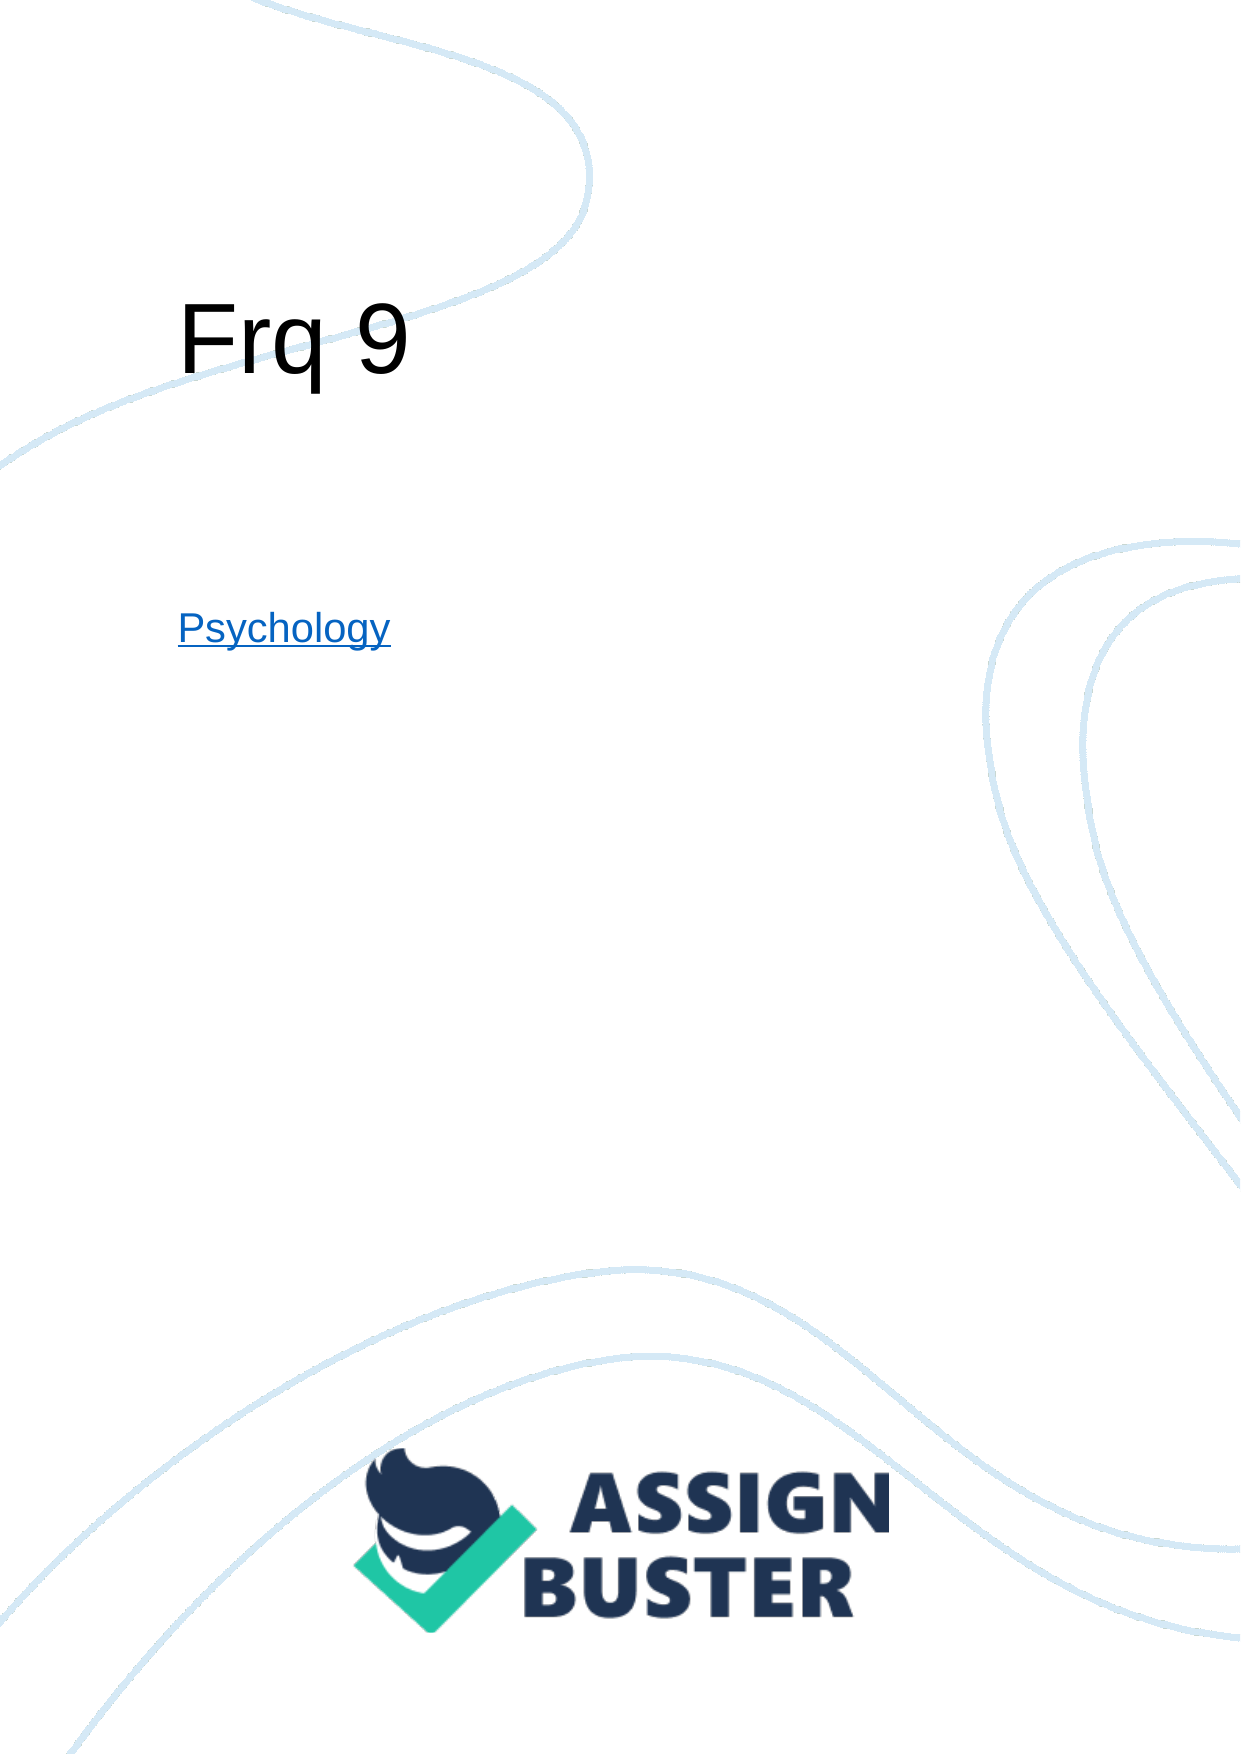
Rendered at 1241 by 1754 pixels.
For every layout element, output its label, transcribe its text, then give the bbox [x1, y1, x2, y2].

subtitle Frq 9 [177, 279, 1152, 394]
picture [0, 0, 1241, 1754]
text Psychology [177, 604, 1152, 652]
